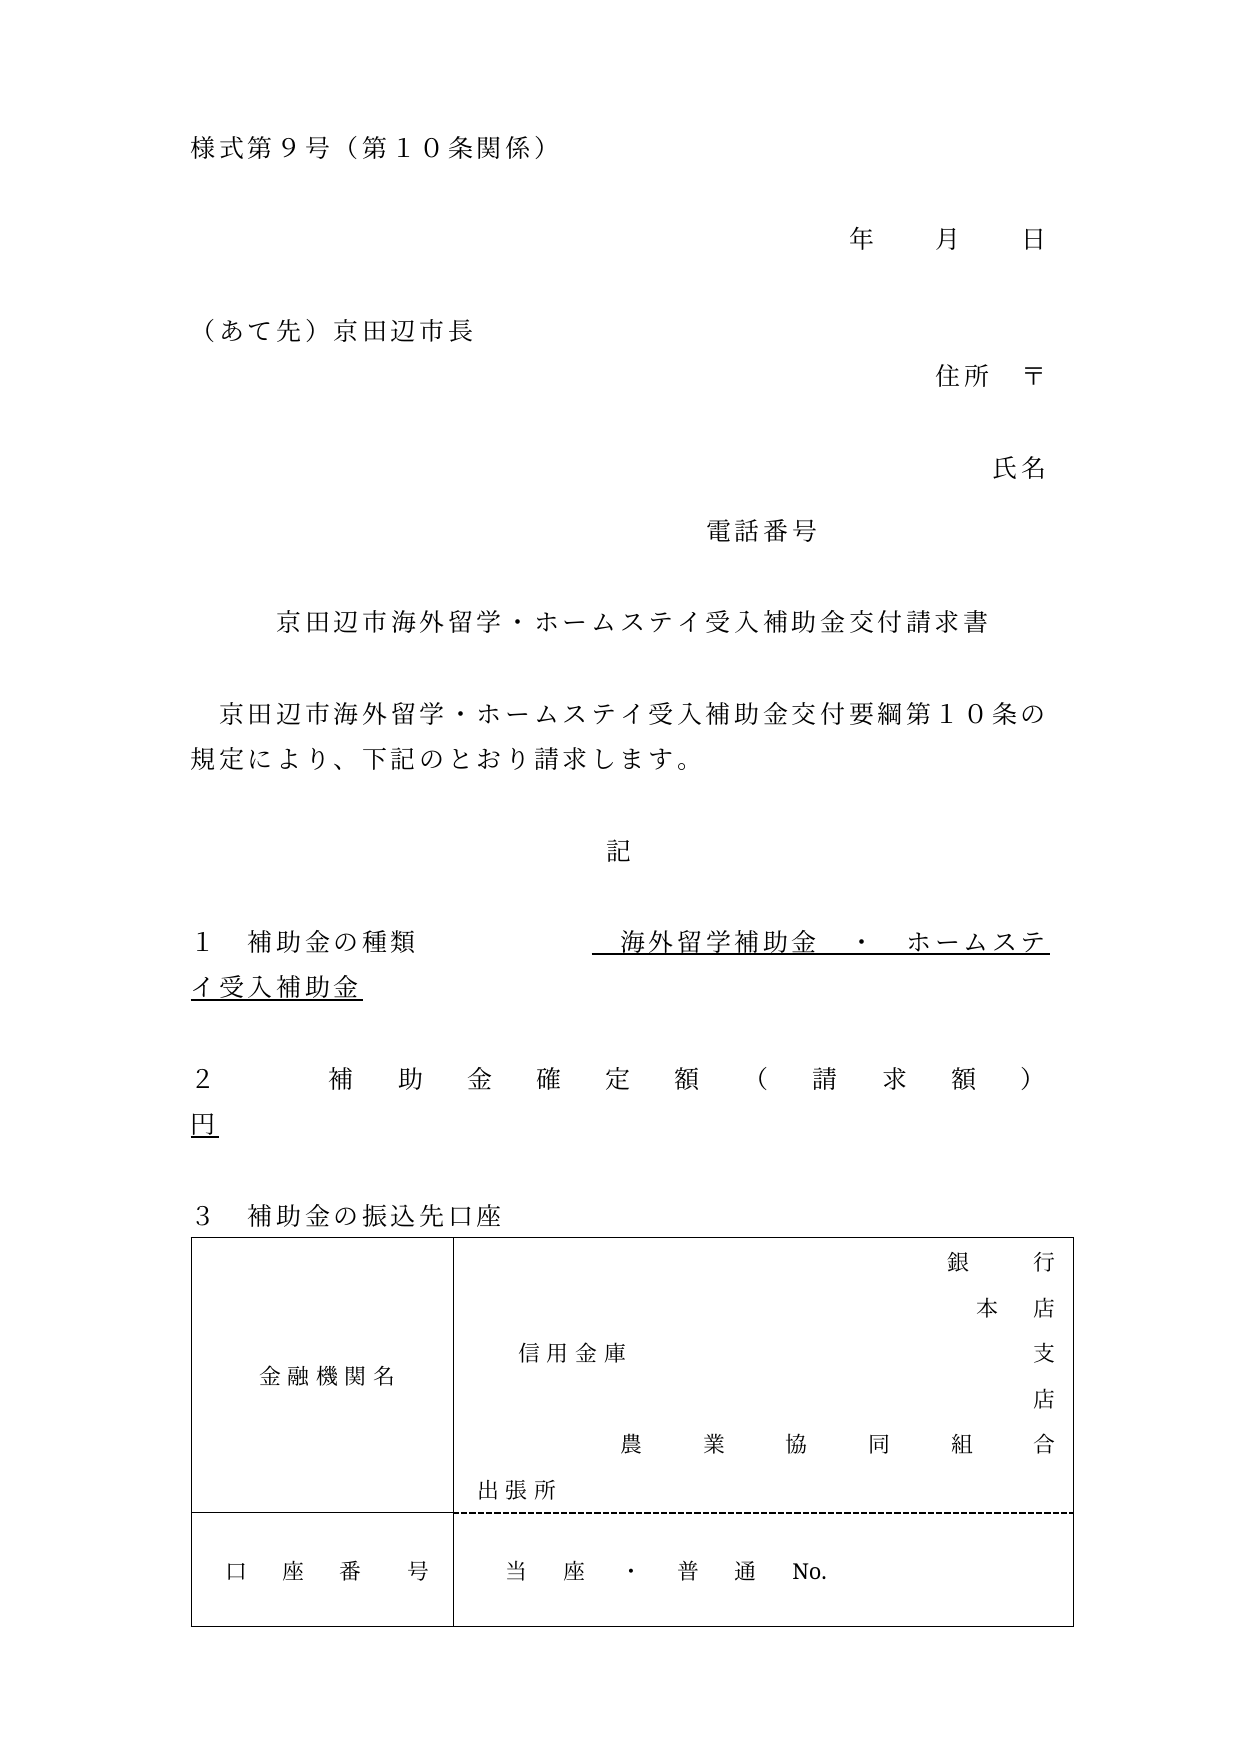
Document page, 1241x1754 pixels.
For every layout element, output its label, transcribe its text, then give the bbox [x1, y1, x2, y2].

table_cell 当 座 ・ 普 通 No. [454, 1512, 1073, 1626]
text ２ 補助金確定額（請求額） 円 [190, 1054, 1050, 1146]
text ３ 補助金の振込先口座 [190, 1191, 976, 1237]
text 京田辺市海外留学・ホームステイ受入補助金交付請求書 [190, 598, 1050, 644]
table_header 金融機関名 [192, 1238, 453, 1512]
text 氏名 [190, 443, 1050, 489]
subtitle 記 [190, 826, 1050, 872]
text 年 月 日 [190, 215, 1050, 261]
text 住所 〒 [190, 352, 1050, 398]
text 京田辺市海外留学・ホームステイ受入補助金交付要綱第１０条の規定により、下記のとおり請求します。 [190, 689, 1050, 781]
text （あて先）京田辺市長 [190, 307, 1050, 352]
text 電話番号 [190, 507, 951, 553]
text 様式第９号（第１０条関係） [190, 124, 1050, 170]
table_header 銀 行 本 店 信用金庫 支 店 農業協同組合 出張所 [454, 1238, 1073, 1512]
text １ 補助金の種類 海外留学補助金 ・ ホームステイ受入補助金 [190, 918, 1050, 1009]
table_cell 口座番号 [192, 1513, 453, 1626]
